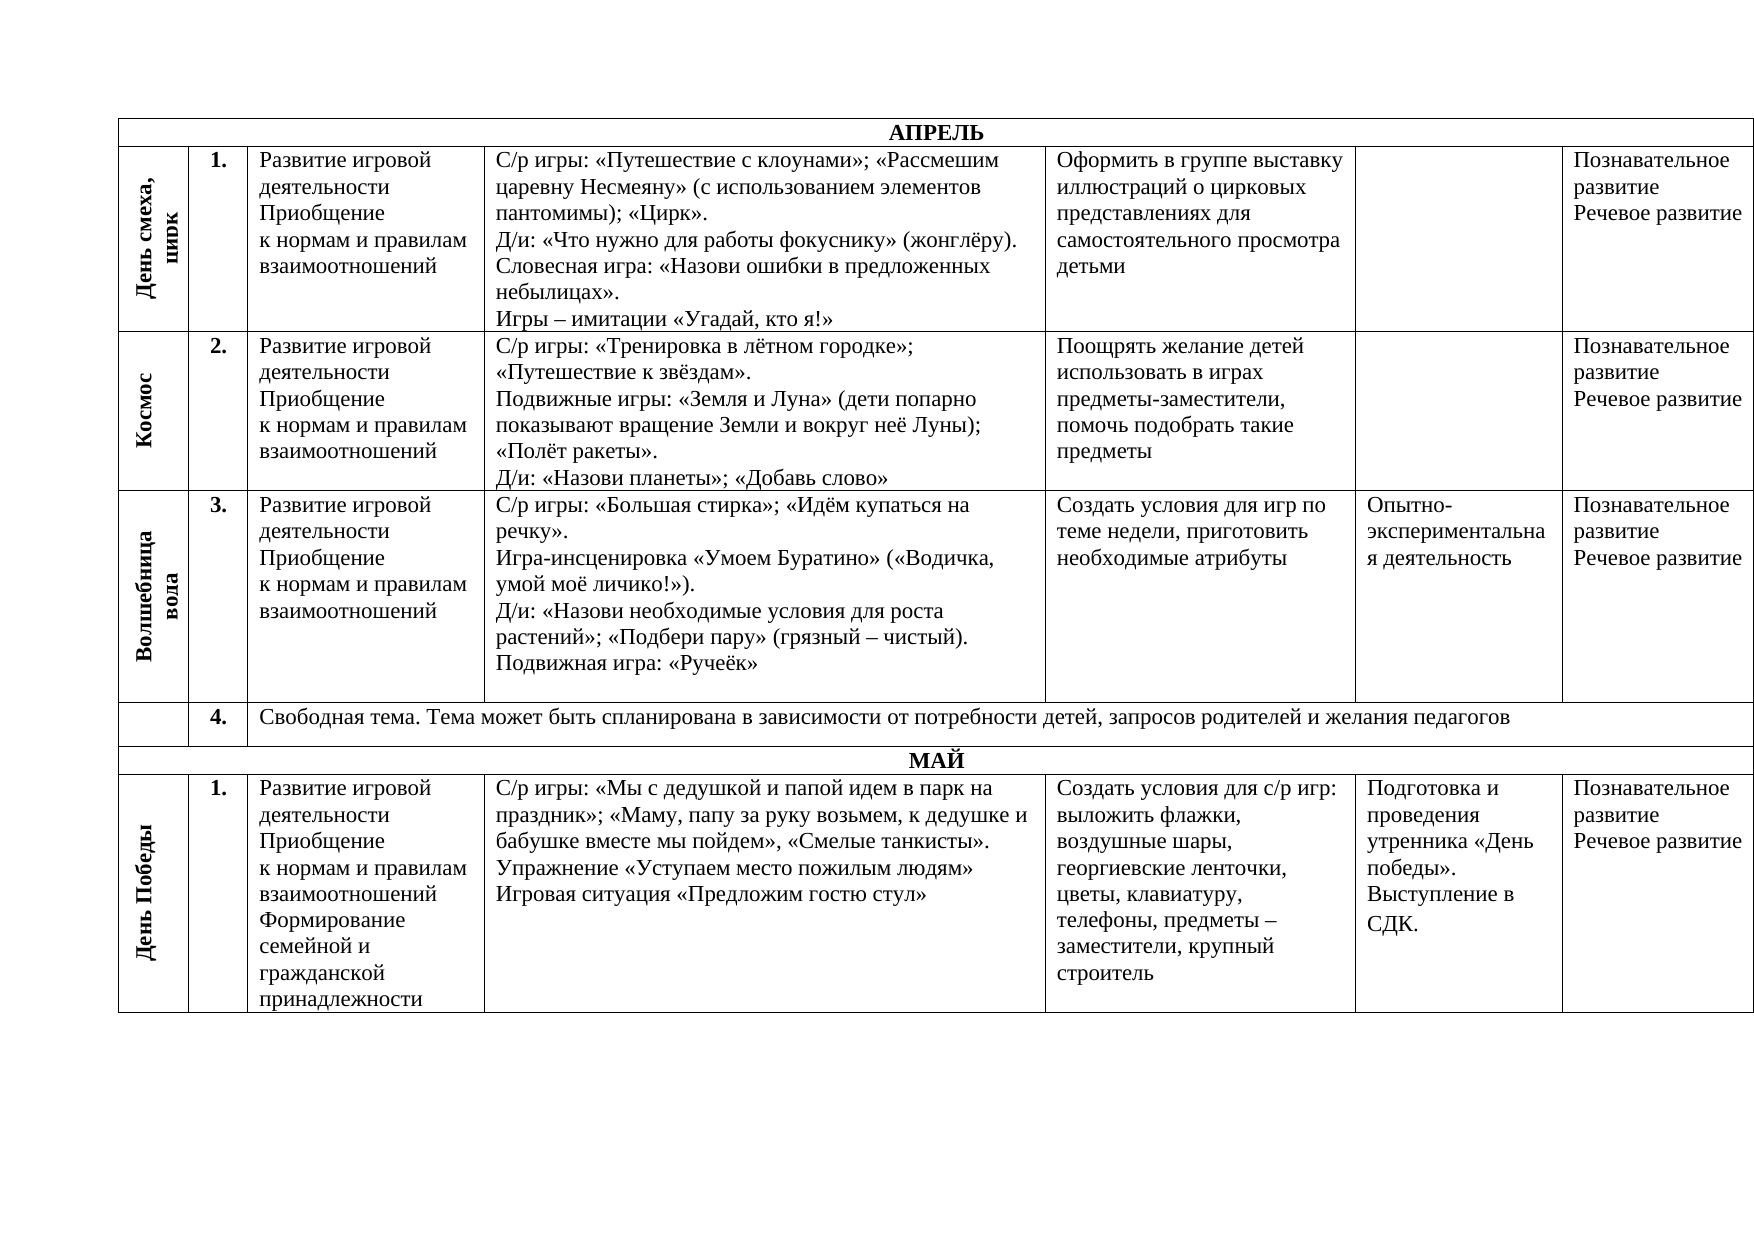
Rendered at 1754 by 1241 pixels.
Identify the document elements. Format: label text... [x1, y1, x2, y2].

table_cell День Победы [119, 775, 188, 1012]
table_cell С/р игры: «Большая стирка»; «Идём купаться на речку». Игра-инсценировка «Умоем Буратино» («Водичка, умой моё личико!»). Д/и: «Назови необходимые условия для роста растений»; «Подбери пару» (грязный – чистый). Подвижная игра: «Ручеёк» [485, 491, 1045, 702]
table_cell С/р игры: «Тренировка в лётном городке»; «Путешествие к звёздам». Подвижные игры: «Земля и Луна» (дети попарно показывают вращение Земли и вокруг неё Луны); «Полёт ракеты». Д/и: «Назови планеты»; «Добавь слово» [485, 332, 1045, 490]
table_cell Познавательное развитие Речевое развитие [1563, 491, 1753, 702]
table_cell Поощрять желание детей использовать в играх предметы-заместители, помочь подобрать такие предметы [1046, 332, 1355, 490]
table_cell [1356, 147, 1562, 331]
table_cell С/р игры: «Мы с дедушкой и папой идем в парк на праздник»; «Маму, папу за руку возьмем, к дедушке и бабушке вместе мы пойдем», «Смелые танкисты». Упражнение «Уступаем место пожилым людям» Игровая ситуация «Предложим гостю стул» [485, 775, 1045, 1012]
table_cell Космос [119, 332, 188, 490]
table_cell Создать условия для игр по теме недели, приготовить необходимые атрибуты [1046, 491, 1355, 702]
table_header АПРЕЛЬ [119, 119, 1753, 146]
table_cell 4. [189, 703, 247, 746]
table_cell 1. [189, 147, 247, 331]
table_cell Развитие игровой деятельности Приобщение к нормам и правилам взаимоотношений [248, 491, 484, 702]
table_cell Волшебница вода [119, 491, 188, 702]
table_cell С/р игры: «Путешествие с клоунами»; «Рассмешим царевну Несмеяну» (с использованием элементов пантомимы); «Цирк». Д/и: «Что нужно для работы фокуснику» (жонглёру). Словесная игра: «Назови ошибки в предложенных небылицах». Игры – имитации «Угадай, кто я!» [485, 147, 1045, 331]
table_cell [119, 703, 188, 746]
table_cell МАЙ [119, 747, 1753, 773]
table_cell [1356, 332, 1562, 490]
table_cell Оформить в группе выставку иллюстраций о цирковых представлениях для самостоятельного просмотра детьми [1046, 147, 1355, 331]
table_cell Познавательное развитие Речевое развитие [1563, 332, 1753, 490]
table_cell Развитие игровой деятельности Приобщение к нормам и правилам взаимоотношений Формирование семейной и гражданской принадлежности [248, 775, 484, 1012]
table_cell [1563, 775, 1753, 1012]
table_cell Опытно-экспериментальная деятельность [1356, 491, 1562, 702]
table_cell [1563, 147, 1753, 331]
table_cell Подготовка и проведения утренника «День победы». Выступление в СДК. [1356, 775, 1562, 1012]
table_cell 1. [189, 775, 247, 1012]
table_cell 3. [189, 491, 247, 702]
table_cell День смеха, цирк [119, 147, 188, 331]
table_cell Создать условия для с/р игр: выложить флажки, воздушные шары, георгиевские ленточки, цветы, клавиатуру, телефоны, предметы – заместители, крупный строитель [1046, 775, 1355, 1012]
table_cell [248, 147, 484, 331]
table_cell Развитие игровой деятельности Приобщение к нормам и правилам взаимоотношений [248, 332, 484, 490]
table_cell Свободная тема. Тема может быть спланирована в зависимости от потребности детей, запросов родителей и желания педагогов [248, 703, 1753, 746]
table_cell 2. [189, 332, 247, 490]
